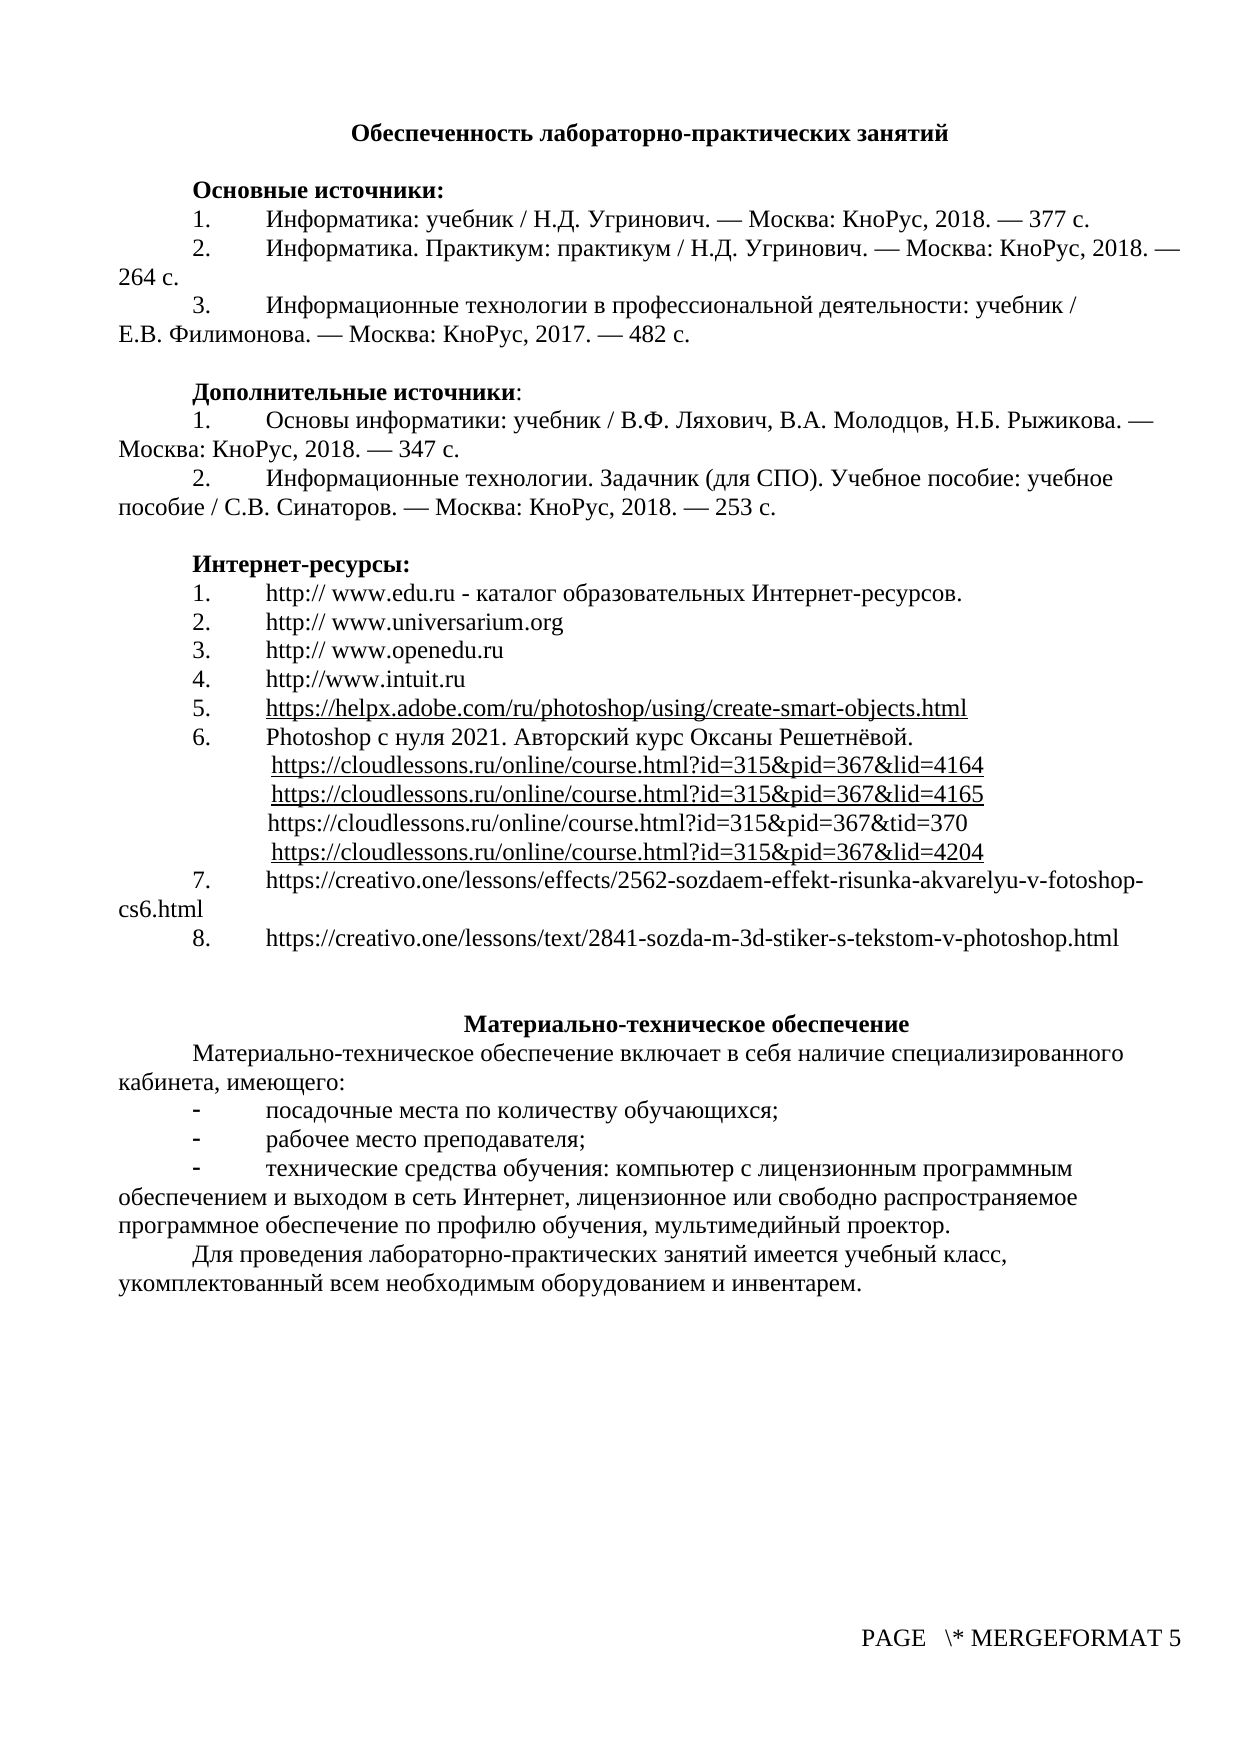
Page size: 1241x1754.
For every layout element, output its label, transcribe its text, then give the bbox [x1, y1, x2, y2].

list Основы информатики: учебник / В.Ф. Ляхович, В.А. Молодцов, Н.Б. Рыжикова. — Москва: КноРус, 2018. — 347 с. [118, 406, 1181, 463]
list http:// www.universarium.org [118, 607, 1181, 636]
text Основные источники: [118, 176, 1181, 204]
text Обеспеченность лабораторно-практических занятий [118, 118, 1181, 147]
list http://www.intuit.ru [118, 664, 1181, 693]
text Интернет-ресурсы: [118, 549, 1181, 578]
list http:// www.openedu.ru [118, 636, 1181, 664]
list Информатика. Практикум: практикум / Н.Д. Угринович. — Москва: КноРус, 2018. — 264 с. [118, 233, 1181, 291]
list https://creativo.one/lessons/effects/2562-sozdaem-effekt-risunka-akvarelyu-v-fotoshop-cs6.html [118, 866, 1181, 923]
text Материально-техническое обеспечение [118, 1009, 1181, 1038]
list http:// www.edu.ru - каталог образовательных Интернет-ресурсов. [118, 578, 1181, 607]
list технические средства обучения: компьютер с лицензионным программным обеспечением и выходом в сеть Интернет, лицензионное или свободно распространяемое программное обеспечение по профилю обучения, мультимедийный проектор. [118, 1153, 1181, 1239]
list Информационные технологии. Задачник (для СПО). Учебное пособие: учебное пособие / С.В. Синаторов. — Москва: КноРус, 2018. — 253 с. [118, 463, 1181, 521]
list посадочные места по количеству обучающихся; [118, 1096, 1181, 1124]
text https://cloudlessons.ru/online/course.html?id=315&pid=367&lid=4204 [74, 837, 1181, 866]
list Информатика: учебник / Н.Д. Угринович. — Москва: КноРус, 2018. — 377 с. [118, 204, 1181, 233]
list https://creativo.one/lessons/text/2841-sozda-m-3d-stiker-s-tekstom-v-photoshop.html [118, 923, 1181, 952]
text Для проведения лабораторно-практических занятий имеется учебный класс, укомплектованный всем необходимым оборудованием и инвентарем. [118, 1239, 1181, 1297]
text https://cloudlessons.ru/online/course.html?id=315&pid=367&tid=370 [74, 808, 1181, 837]
text Материально-техническое обеспечение включает в себя наличие специализированного кабинета, имеющего: [118, 1038, 1181, 1096]
text https://cloudlessons.ru/online/course.html?id=315&pid=367&lid=4164 [74, 751, 1181, 779]
list рабочее место преподавателя; [118, 1124, 1181, 1153]
list Информационные технологии в профессиональной деятельности: учебник / Е.В. Филимонова. — Москва: КноРус, 2017. — 482 с. [118, 291, 1181, 348]
text Дополнительные источники: [118, 377, 1181, 406]
text https://cloudlessons.ru/online/course.html?id=315&pid=367&lid=4165 [74, 779, 1181, 808]
list https://helpx.adobe.com/ru/photoshop/using/create-smart-objects.html [118, 693, 1181, 722]
list Photoshop с нуля 2021. Авторский курс Оксаны Решетнёвой. [118, 722, 1181, 751]
